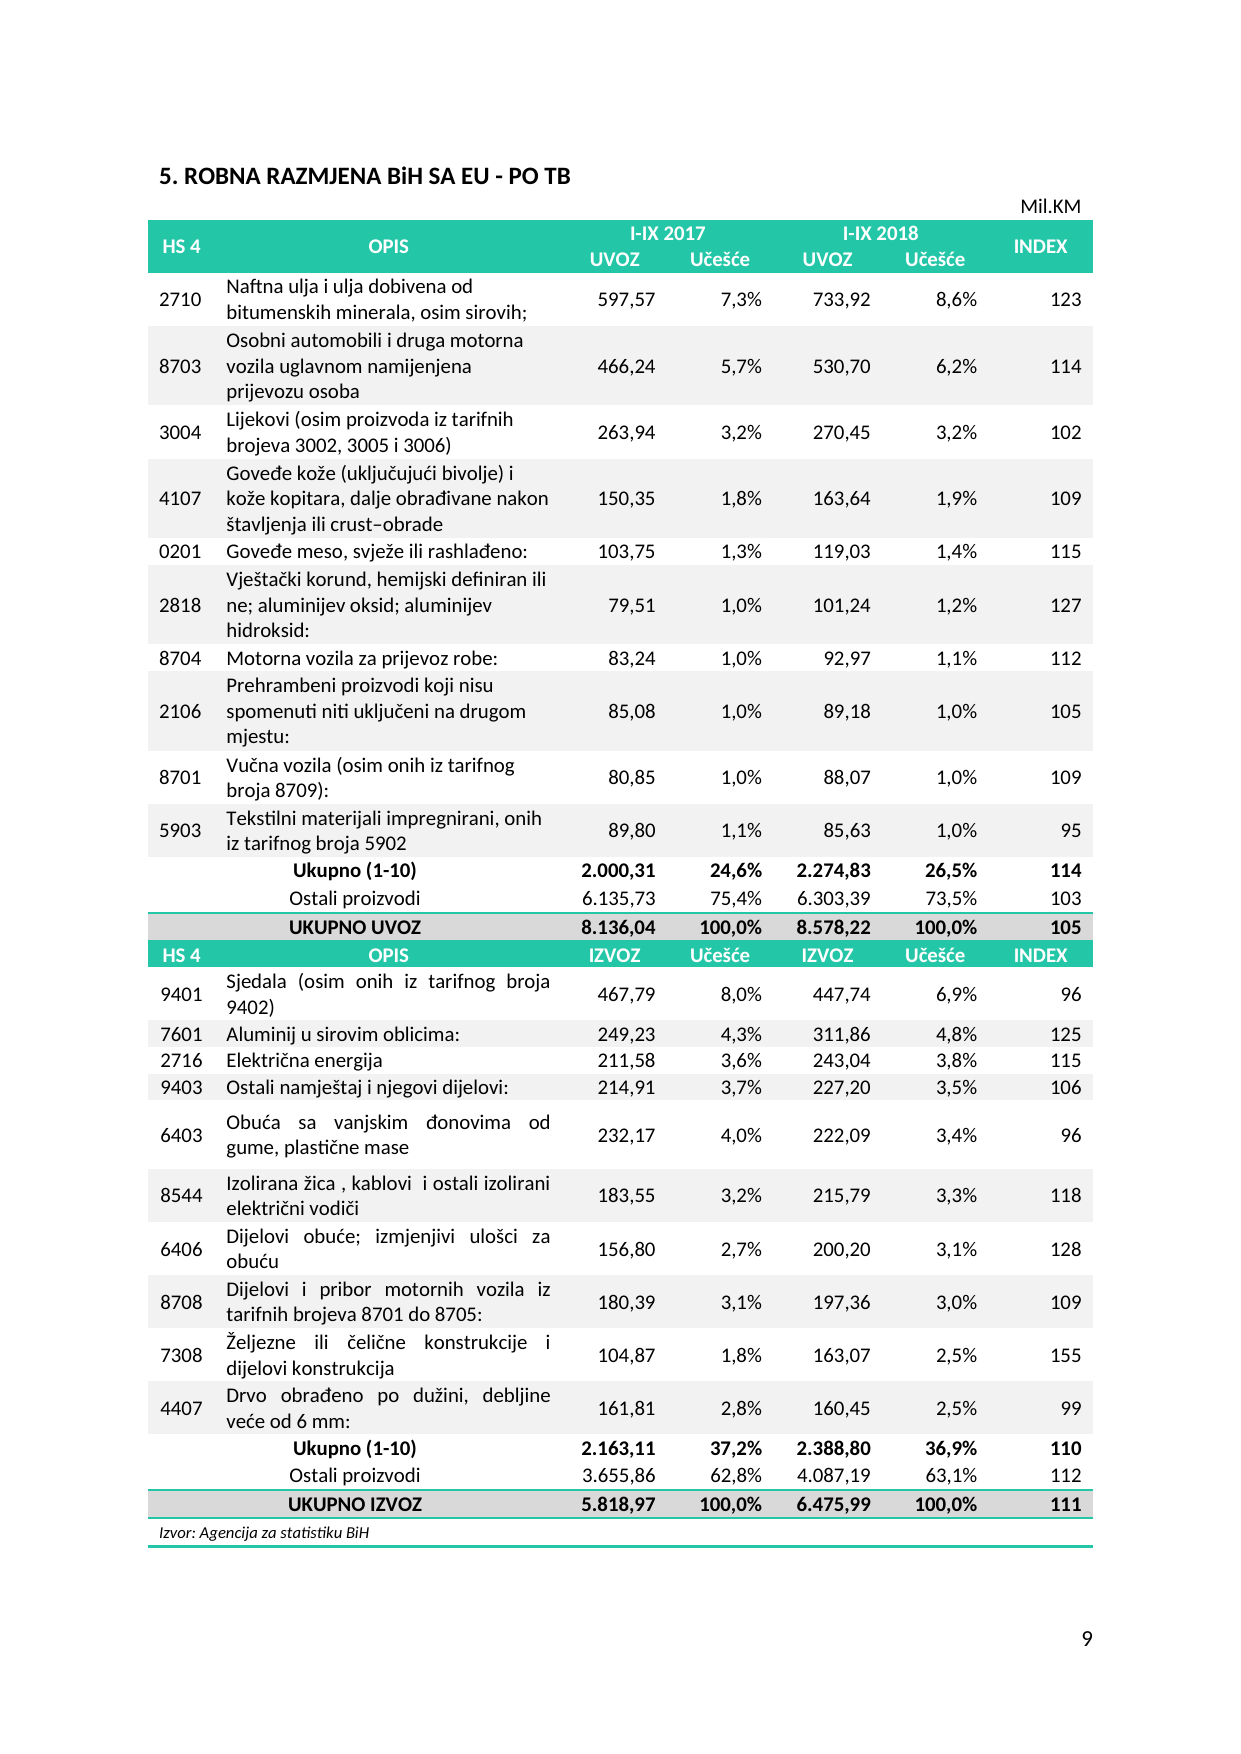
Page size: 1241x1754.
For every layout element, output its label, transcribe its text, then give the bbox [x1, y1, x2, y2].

table_cell 85,08 [562, 671, 667, 751]
table_cell 1,9% [882, 459, 988, 538]
table_cell 222,09 [773, 1100, 882, 1169]
table_cell 311,86 [773, 1020, 882, 1047]
table_cell 163,64 [773, 459, 882, 538]
table_cell 62,8% [667, 1461, 773, 1489]
table_cell 3,0% [882, 1275, 988, 1328]
table_cell 1,1% [882, 645, 988, 671]
table_cell Vještački korund, hemijski definiran ili ne; aluminijev oksid; aluminijev hidroksid: [215, 565, 562, 644]
table_cell 88,07 [773, 751, 882, 804]
table_cell 1,2% [882, 565, 988, 644]
table_cell IZVOZ [562, 942, 667, 967]
table_cell 733,92 [773, 273, 882, 326]
table_cell 2716 [148, 1047, 215, 1073]
table_cell Ostali proizvodi [148, 884, 562, 912]
table_cell Sjedala (osim onih iz tarifnog broja 9402) [215, 967, 562, 1020]
table_cell 95 [988, 804, 1093, 857]
table_cell Učešće [667, 246, 773, 273]
table_cell 155 [988, 1328, 1093, 1381]
table_cell 125 [988, 1020, 1093, 1047]
table_cell 4,8% [882, 1020, 988, 1047]
table_cell 215,79 [773, 1169, 882, 1222]
table_cell 75,4% [667, 884, 773, 912]
table_cell 3,3% [882, 1169, 988, 1222]
table_cell 6,9% [882, 967, 988, 1020]
table_cell 6.135,73 [562, 884, 667, 912]
table_cell 2,7% [667, 1222, 773, 1275]
table_cell 3.655,86 [562, 1461, 667, 1489]
table_cell Vučna vozila (osim onih iz tarifnog broja 8709): [215, 751, 562, 804]
table_cell 3,2% [882, 405, 988, 458]
table_cell OPIS [215, 220, 562, 273]
table_cell Goveđe kože (uključujući bivolje) i kože kopitara, dalje obrađivane nakon štavljenja ili crust–obrade [215, 459, 562, 538]
table_cell Dijelovi i pribor motornih vozila iz tarifnih brojeva 8701 do 8705: [215, 1275, 562, 1328]
table_cell 1,4% [882, 538, 988, 565]
table_cell 109 [988, 459, 1093, 538]
table_cell 109 [988, 751, 1093, 804]
table_cell 115 [988, 1047, 1093, 1073]
table_cell Električna energija [215, 1047, 562, 1073]
table_cell HS 4 [148, 942, 215, 967]
table_cell 2,5% [882, 1328, 988, 1381]
table_cell Drvo obrađeno po dužini, debljine veće od 6 mm: [215, 1381, 562, 1434]
table_cell 112 [988, 645, 1093, 671]
table_cell 115 [988, 538, 1093, 565]
table_cell 114 [988, 857, 1093, 883]
table_cell Prehrambeni proizvodi koji nisu spomenuti niti uključeni na drugom mjestu: [215, 671, 562, 751]
table_cell 83,24 [562, 645, 667, 671]
table_cell 180,39 [562, 1275, 667, 1328]
table_cell 89,80 [562, 804, 667, 857]
table_cell Obuća sa vanjskim đonovima od gume, plastične mase [215, 1100, 562, 1169]
table_cell 243,04 [773, 1047, 882, 1073]
table_cell 118 [988, 1169, 1093, 1222]
table_cell 2710 [148, 273, 215, 326]
table_cell Aluminij u sirovim oblicima: [215, 1020, 562, 1047]
table_cell 2106 [148, 671, 215, 751]
table_cell 2,8% [667, 1381, 773, 1434]
table_cell 104,87 [562, 1328, 667, 1381]
table_cell 7,3% [667, 273, 773, 326]
table_cell 63,1% [882, 1461, 988, 1489]
table_cell 161,81 [562, 1381, 667, 1434]
table_cell Lijekovi (osim proizvoda iz tarifnih brojeva 3002, 3005 i 3006) [215, 405, 562, 458]
table_cell 96 [988, 1100, 1093, 1169]
table_cell 1,8% [667, 459, 773, 538]
table_cell 1,0% [667, 671, 773, 751]
table_cell 1,3% [667, 538, 773, 565]
table_cell 24,6% [667, 857, 773, 883]
table_cell IZVOZ [773, 942, 882, 967]
table_cell 4407 [148, 1381, 215, 1434]
table_cell 106 [988, 1074, 1093, 1100]
table_cell 128 [988, 1222, 1093, 1275]
table_cell 6406 [148, 1222, 215, 1275]
table_cell 1,8% [667, 1328, 773, 1381]
table_cell 101,24 [773, 565, 882, 644]
table_cell 467,79 [562, 967, 667, 1020]
table_cell 4107 [148, 459, 215, 538]
table_cell Goveđe meso, svježe ili rashlađeno: [215, 538, 562, 565]
table_cell 466,24 [562, 326, 667, 405]
table_cell 197,36 [773, 1275, 882, 1328]
table_cell 597,57 [562, 273, 667, 326]
table_cell I-IX 2018 [773, 220, 988, 246]
table_cell 3,7% [667, 1074, 773, 1100]
table_cell 8704 [148, 645, 215, 671]
table_cell 103,75 [562, 538, 667, 565]
table_cell 2818 [148, 565, 215, 644]
table_cell UKUPNO UVOZ [148, 914, 562, 940]
table_cell 249,23 [562, 1020, 667, 1047]
table_cell 1,0% [882, 804, 988, 857]
table_cell INDEX [988, 942, 1093, 967]
table_cell 3,1% [882, 1222, 988, 1275]
table_cell 109 [988, 1275, 1093, 1328]
table_cell 1,0% [667, 645, 773, 671]
table_cell 1,0% [667, 565, 773, 644]
table_cell 3,4% [882, 1100, 988, 1169]
table_cell 92,97 [773, 645, 882, 671]
table_cell 8,0% [667, 967, 773, 1020]
table_header 5. ROBNA RAZMJENA BiH SA EU - PO TB [148, 148, 1093, 193]
table_cell 100,0% [667, 1491, 773, 1517]
table_cell 3004 [148, 405, 215, 458]
table_cell 96 [988, 967, 1093, 1020]
table_cell I-IX 2017 [562, 220, 773, 246]
table_cell INDEX [988, 220, 1093, 273]
table_cell 3,6% [667, 1047, 773, 1073]
table_cell 4,3% [667, 1020, 773, 1047]
table_cell 99 [988, 1381, 1093, 1434]
table_cell 112 [988, 1461, 1093, 1489]
table_cell UVOZ [773, 246, 882, 273]
table_cell 6.303,39 [773, 884, 882, 912]
table_cell 156,80 [562, 1222, 667, 1275]
table_cell 89,18 [773, 671, 882, 751]
table_cell 9403 [148, 1074, 215, 1100]
table_cell 127 [988, 565, 1093, 644]
table_cell UKUPNO IZVOZ [148, 1491, 562, 1517]
table_cell 110 [988, 1435, 1093, 1461]
table_cell 150,35 [562, 459, 667, 538]
table_cell 5903 [148, 804, 215, 857]
table_cell 6,2% [882, 326, 988, 405]
table_cell 8.578,22 [773, 914, 882, 940]
table_cell 73,5% [882, 884, 988, 912]
table_cell 9401 [148, 967, 215, 1020]
table_cell 103 [988, 884, 1093, 912]
table_cell 1,0% [882, 751, 988, 804]
table_cell Učešće [882, 246, 988, 273]
table_cell 227,20 [773, 1074, 882, 1100]
table_cell Ukupno (1-10) [148, 1435, 562, 1461]
table_cell Dijelovi obuće; izmjenјivi ulošci za obuću [215, 1222, 562, 1275]
table_cell 5,7% [667, 326, 773, 405]
table_cell 5.818,97 [562, 1491, 667, 1517]
table_cell Mil.KM [148, 193, 1093, 219]
table_cell 211,58 [562, 1047, 667, 1073]
table_cell Izvor: Agencija za statistiku BiH [148, 1519, 1093, 1545]
table_cell 8701 [148, 751, 215, 804]
table_cell 232,17 [562, 1100, 667, 1169]
table_cell 8,6% [882, 273, 988, 326]
table_cell 3,5% [882, 1074, 988, 1100]
table_cell 200,20 [773, 1222, 882, 1275]
table_cell 1,0% [882, 671, 988, 751]
table_cell 8708 [148, 1275, 215, 1328]
table_cell 114 [988, 326, 1093, 405]
table_cell Ukupno (1-10) [148, 857, 562, 883]
table_cell 100,0% [882, 914, 988, 940]
table_cell 1,1% [667, 804, 773, 857]
table_cell 3,1% [667, 1275, 773, 1328]
table_cell Osobni automobili i druga motorna vozila uglavnom namijenjena prijevozu osoba [215, 326, 562, 405]
table_cell 163,07 [773, 1328, 882, 1381]
table_cell 1,0% [667, 751, 773, 804]
table_cell OPIS [215, 942, 562, 967]
table_cell Ostali namještaj i njegovi dijelovi: [215, 1074, 562, 1100]
table_cell 8703 [148, 326, 215, 405]
table_cell 4.087,19 [773, 1461, 882, 1489]
table_cell 263,94 [562, 405, 667, 458]
table_cell Naftna ulja i ulja dobivena od bitumenskih minerala, osim sirovih; [215, 273, 562, 326]
table_cell UVOZ [562, 246, 667, 273]
table_cell 7308 [148, 1328, 215, 1381]
table_cell 3,2% [667, 405, 773, 458]
table_cell 2.000,31 [562, 857, 667, 883]
table_cell 3,2% [667, 1169, 773, 1222]
table_cell Učešće [667, 942, 773, 967]
table_cell 0201 [148, 538, 215, 565]
table_cell 8.136,04 [562, 914, 667, 940]
table_cell 160,45 [773, 1381, 882, 1434]
table_cell Željezne ili čelične konstrukcije i dijelovi konstrukcija [215, 1328, 562, 1381]
table_cell 100,0% [882, 1491, 988, 1517]
table_cell 8544 [148, 1169, 215, 1222]
table_cell 111 [988, 1491, 1093, 1517]
table_cell 183,55 [562, 1169, 667, 1222]
table_cell 6.475,99 [773, 1491, 882, 1517]
table_cell 119,03 [773, 538, 882, 565]
table_cell 7601 [148, 1020, 215, 1047]
table_cell 2.163,11 [562, 1435, 667, 1461]
table_cell 26,5% [882, 857, 988, 883]
table_cell 2.274,83 [773, 857, 882, 883]
table_cell 4,0% [667, 1100, 773, 1169]
table_cell 2,5% [882, 1381, 988, 1434]
table_cell Tekstilni materijali impregnirani, onih iz tarifnog broja 5902 [215, 804, 562, 857]
table_cell Motorna vozila za prijevoz robe: [215, 645, 562, 671]
table_cell Ostali proizvodi [148, 1461, 562, 1489]
table_cell 270,45 [773, 405, 882, 458]
table_cell 530,70 [773, 326, 882, 405]
table_cell 37,2% [667, 1435, 773, 1461]
table_cell 3,8% [882, 1047, 988, 1073]
table_cell 80,85 [562, 751, 667, 804]
table_cell 100,0% [667, 914, 773, 940]
table_cell 85,63 [773, 804, 882, 857]
table_cell 102 [988, 405, 1093, 458]
table_cell 6403 [148, 1100, 215, 1169]
table_cell 2.388,80 [773, 1435, 882, 1461]
table_cell 214,91 [562, 1074, 667, 1100]
table_cell 105 [988, 914, 1093, 940]
table_cell 79,51 [562, 565, 667, 644]
table_cell 123 [988, 273, 1093, 326]
table_cell HS 4 [148, 220, 215, 273]
table_cell 36,9% [882, 1435, 988, 1461]
table_cell Izolirana žica , kablovi i ostali izolirani električni vodiči [215, 1169, 562, 1222]
table_cell Učešće [882, 942, 988, 967]
table_cell 105 [988, 671, 1093, 751]
table_cell 447,74 [773, 967, 882, 1020]
